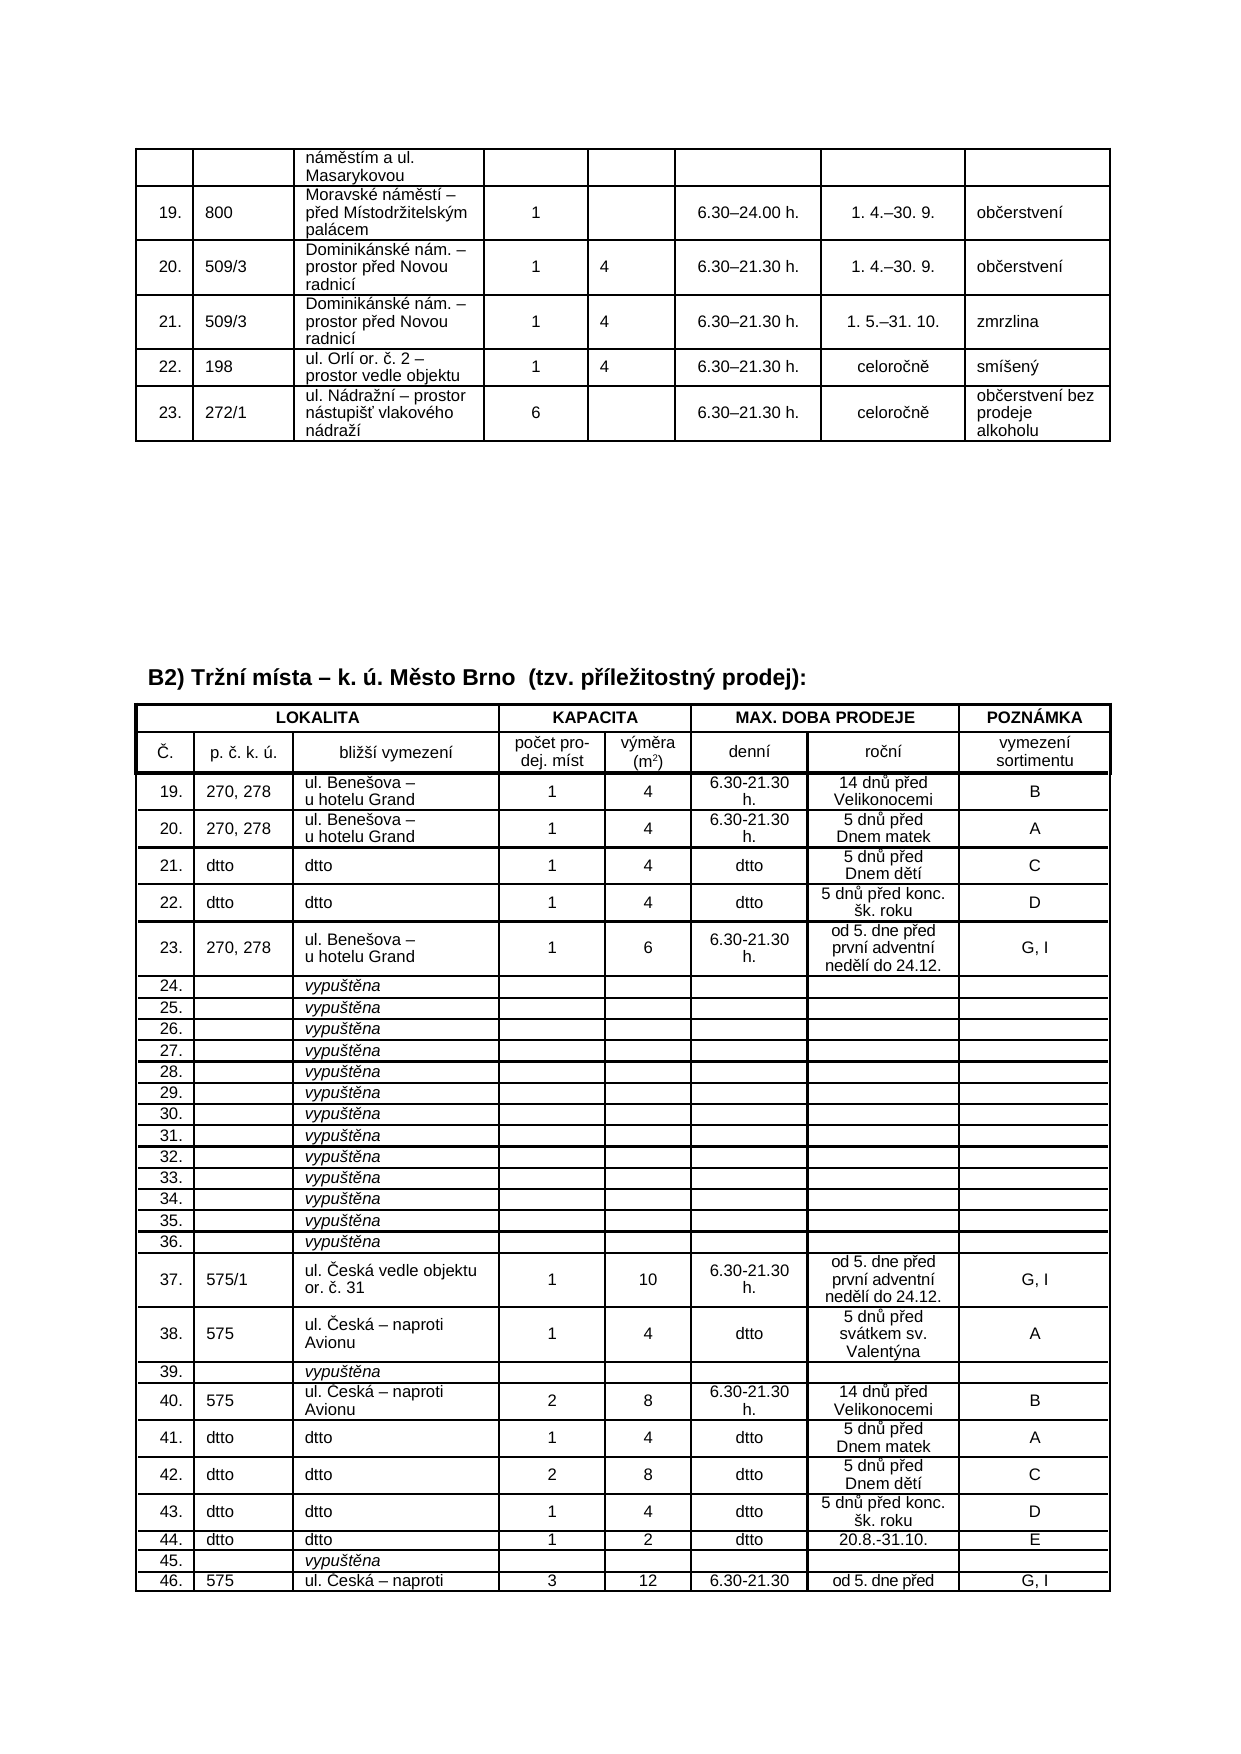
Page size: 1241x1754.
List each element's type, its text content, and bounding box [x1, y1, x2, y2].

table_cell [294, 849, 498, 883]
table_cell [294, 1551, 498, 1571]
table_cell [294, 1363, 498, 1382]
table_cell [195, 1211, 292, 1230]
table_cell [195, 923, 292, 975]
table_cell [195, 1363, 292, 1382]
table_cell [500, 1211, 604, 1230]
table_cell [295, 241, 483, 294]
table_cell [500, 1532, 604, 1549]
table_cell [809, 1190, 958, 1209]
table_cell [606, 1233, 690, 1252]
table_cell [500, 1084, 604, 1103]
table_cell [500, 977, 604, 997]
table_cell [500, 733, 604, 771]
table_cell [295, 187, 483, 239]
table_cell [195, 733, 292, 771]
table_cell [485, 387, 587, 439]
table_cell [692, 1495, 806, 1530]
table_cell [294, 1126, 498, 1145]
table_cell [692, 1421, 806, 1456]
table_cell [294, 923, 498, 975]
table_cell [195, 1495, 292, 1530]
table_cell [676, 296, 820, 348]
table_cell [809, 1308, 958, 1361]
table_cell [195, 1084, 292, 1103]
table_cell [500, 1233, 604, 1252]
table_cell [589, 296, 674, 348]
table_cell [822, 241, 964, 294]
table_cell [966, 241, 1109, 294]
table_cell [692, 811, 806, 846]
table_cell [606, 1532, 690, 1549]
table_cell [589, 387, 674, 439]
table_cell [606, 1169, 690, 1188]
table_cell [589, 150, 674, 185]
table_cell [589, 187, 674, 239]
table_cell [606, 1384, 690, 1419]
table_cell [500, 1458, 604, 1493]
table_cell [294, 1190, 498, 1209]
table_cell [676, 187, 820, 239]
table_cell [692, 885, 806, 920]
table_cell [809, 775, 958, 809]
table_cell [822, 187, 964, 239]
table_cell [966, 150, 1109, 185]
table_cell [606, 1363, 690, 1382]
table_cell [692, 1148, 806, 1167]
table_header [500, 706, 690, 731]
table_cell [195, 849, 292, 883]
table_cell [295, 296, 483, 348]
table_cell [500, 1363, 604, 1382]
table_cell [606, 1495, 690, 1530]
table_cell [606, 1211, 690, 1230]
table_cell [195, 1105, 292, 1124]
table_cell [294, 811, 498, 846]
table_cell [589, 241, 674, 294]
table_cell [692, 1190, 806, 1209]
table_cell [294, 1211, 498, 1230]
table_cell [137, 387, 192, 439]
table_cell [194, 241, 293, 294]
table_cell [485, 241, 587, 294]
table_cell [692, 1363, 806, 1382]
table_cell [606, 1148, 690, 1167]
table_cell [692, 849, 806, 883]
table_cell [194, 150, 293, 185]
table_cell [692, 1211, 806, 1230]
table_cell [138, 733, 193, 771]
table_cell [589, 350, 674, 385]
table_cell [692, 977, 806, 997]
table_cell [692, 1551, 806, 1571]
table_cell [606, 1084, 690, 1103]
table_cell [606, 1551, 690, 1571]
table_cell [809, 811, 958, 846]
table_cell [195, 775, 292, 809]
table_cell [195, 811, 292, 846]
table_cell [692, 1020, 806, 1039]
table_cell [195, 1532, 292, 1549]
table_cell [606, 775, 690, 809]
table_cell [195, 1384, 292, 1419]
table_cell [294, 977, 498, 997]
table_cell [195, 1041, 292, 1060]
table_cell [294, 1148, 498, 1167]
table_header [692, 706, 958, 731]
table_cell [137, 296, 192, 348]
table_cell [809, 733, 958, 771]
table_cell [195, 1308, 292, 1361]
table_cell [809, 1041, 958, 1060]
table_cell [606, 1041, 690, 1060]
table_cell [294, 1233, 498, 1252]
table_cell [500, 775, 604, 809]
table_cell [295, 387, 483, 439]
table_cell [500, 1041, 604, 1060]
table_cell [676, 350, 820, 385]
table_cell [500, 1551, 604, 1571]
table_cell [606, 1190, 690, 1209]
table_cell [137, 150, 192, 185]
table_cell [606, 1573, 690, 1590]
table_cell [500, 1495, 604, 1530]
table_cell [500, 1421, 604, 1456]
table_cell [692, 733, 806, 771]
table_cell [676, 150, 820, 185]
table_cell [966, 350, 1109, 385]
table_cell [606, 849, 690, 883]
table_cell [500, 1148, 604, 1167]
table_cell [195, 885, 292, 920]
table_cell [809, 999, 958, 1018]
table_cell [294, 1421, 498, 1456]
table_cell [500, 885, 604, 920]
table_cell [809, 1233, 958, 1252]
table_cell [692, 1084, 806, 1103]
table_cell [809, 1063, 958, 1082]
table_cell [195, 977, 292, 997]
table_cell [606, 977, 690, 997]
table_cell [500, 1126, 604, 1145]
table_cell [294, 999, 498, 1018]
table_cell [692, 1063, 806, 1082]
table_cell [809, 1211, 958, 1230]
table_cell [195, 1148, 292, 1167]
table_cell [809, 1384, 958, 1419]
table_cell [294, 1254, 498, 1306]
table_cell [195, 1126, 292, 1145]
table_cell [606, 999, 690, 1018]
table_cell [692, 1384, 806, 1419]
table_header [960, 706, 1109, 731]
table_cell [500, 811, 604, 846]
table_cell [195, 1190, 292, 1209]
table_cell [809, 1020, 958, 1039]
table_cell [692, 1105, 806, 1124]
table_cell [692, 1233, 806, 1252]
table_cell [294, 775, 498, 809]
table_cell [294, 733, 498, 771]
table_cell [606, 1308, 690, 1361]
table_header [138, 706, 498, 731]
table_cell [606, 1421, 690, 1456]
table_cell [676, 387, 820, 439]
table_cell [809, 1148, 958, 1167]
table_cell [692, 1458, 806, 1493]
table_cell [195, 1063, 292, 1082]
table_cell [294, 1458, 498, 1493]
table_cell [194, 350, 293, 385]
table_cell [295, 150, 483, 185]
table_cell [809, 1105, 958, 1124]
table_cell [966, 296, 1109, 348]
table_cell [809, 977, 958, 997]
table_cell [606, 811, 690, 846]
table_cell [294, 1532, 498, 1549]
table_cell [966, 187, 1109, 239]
text B2) Tržní místa – k. ú. Město Brno (tzv. příležitostný prodej): [148, 663, 1122, 690]
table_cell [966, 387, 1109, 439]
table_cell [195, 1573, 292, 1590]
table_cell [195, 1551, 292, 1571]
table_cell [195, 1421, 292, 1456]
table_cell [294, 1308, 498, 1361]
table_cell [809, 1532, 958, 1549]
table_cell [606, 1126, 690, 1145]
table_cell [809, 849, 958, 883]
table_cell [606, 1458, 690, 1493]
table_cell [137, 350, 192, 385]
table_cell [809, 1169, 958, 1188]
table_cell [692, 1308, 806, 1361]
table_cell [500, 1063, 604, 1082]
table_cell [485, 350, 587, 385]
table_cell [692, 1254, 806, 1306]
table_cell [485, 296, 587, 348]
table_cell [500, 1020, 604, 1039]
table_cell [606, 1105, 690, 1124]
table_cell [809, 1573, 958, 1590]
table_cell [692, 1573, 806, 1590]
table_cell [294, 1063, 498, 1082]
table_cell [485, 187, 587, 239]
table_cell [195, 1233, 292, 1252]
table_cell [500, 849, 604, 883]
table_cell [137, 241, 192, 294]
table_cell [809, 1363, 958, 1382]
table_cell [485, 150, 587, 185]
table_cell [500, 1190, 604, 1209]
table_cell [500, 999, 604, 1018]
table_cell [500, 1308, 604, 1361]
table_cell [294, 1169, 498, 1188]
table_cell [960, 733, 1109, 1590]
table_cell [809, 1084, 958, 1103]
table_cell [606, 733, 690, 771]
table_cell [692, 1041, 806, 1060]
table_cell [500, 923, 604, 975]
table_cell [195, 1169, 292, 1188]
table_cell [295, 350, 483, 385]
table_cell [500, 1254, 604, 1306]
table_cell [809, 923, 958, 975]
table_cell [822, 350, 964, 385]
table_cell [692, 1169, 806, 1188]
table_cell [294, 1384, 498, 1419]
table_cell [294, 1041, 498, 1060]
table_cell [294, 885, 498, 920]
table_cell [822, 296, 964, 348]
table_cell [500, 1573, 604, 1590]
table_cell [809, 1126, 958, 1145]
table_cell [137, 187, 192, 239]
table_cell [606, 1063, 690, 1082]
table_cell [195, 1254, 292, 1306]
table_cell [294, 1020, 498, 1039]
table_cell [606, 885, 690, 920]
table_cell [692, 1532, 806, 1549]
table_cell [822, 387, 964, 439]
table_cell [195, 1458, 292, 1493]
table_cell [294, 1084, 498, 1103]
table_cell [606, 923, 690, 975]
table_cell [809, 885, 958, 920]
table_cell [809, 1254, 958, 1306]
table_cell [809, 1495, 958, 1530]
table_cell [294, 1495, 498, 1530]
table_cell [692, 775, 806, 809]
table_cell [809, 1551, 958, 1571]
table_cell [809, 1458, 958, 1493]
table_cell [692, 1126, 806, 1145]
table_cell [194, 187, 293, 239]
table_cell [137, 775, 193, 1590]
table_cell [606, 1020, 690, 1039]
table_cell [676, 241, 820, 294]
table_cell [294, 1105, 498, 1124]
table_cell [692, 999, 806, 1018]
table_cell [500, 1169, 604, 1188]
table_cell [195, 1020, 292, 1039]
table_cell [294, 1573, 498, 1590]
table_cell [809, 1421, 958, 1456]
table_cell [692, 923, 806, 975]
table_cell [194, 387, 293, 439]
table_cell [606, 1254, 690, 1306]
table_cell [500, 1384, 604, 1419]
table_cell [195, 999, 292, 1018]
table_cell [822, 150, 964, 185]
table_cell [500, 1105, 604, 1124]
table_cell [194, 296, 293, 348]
